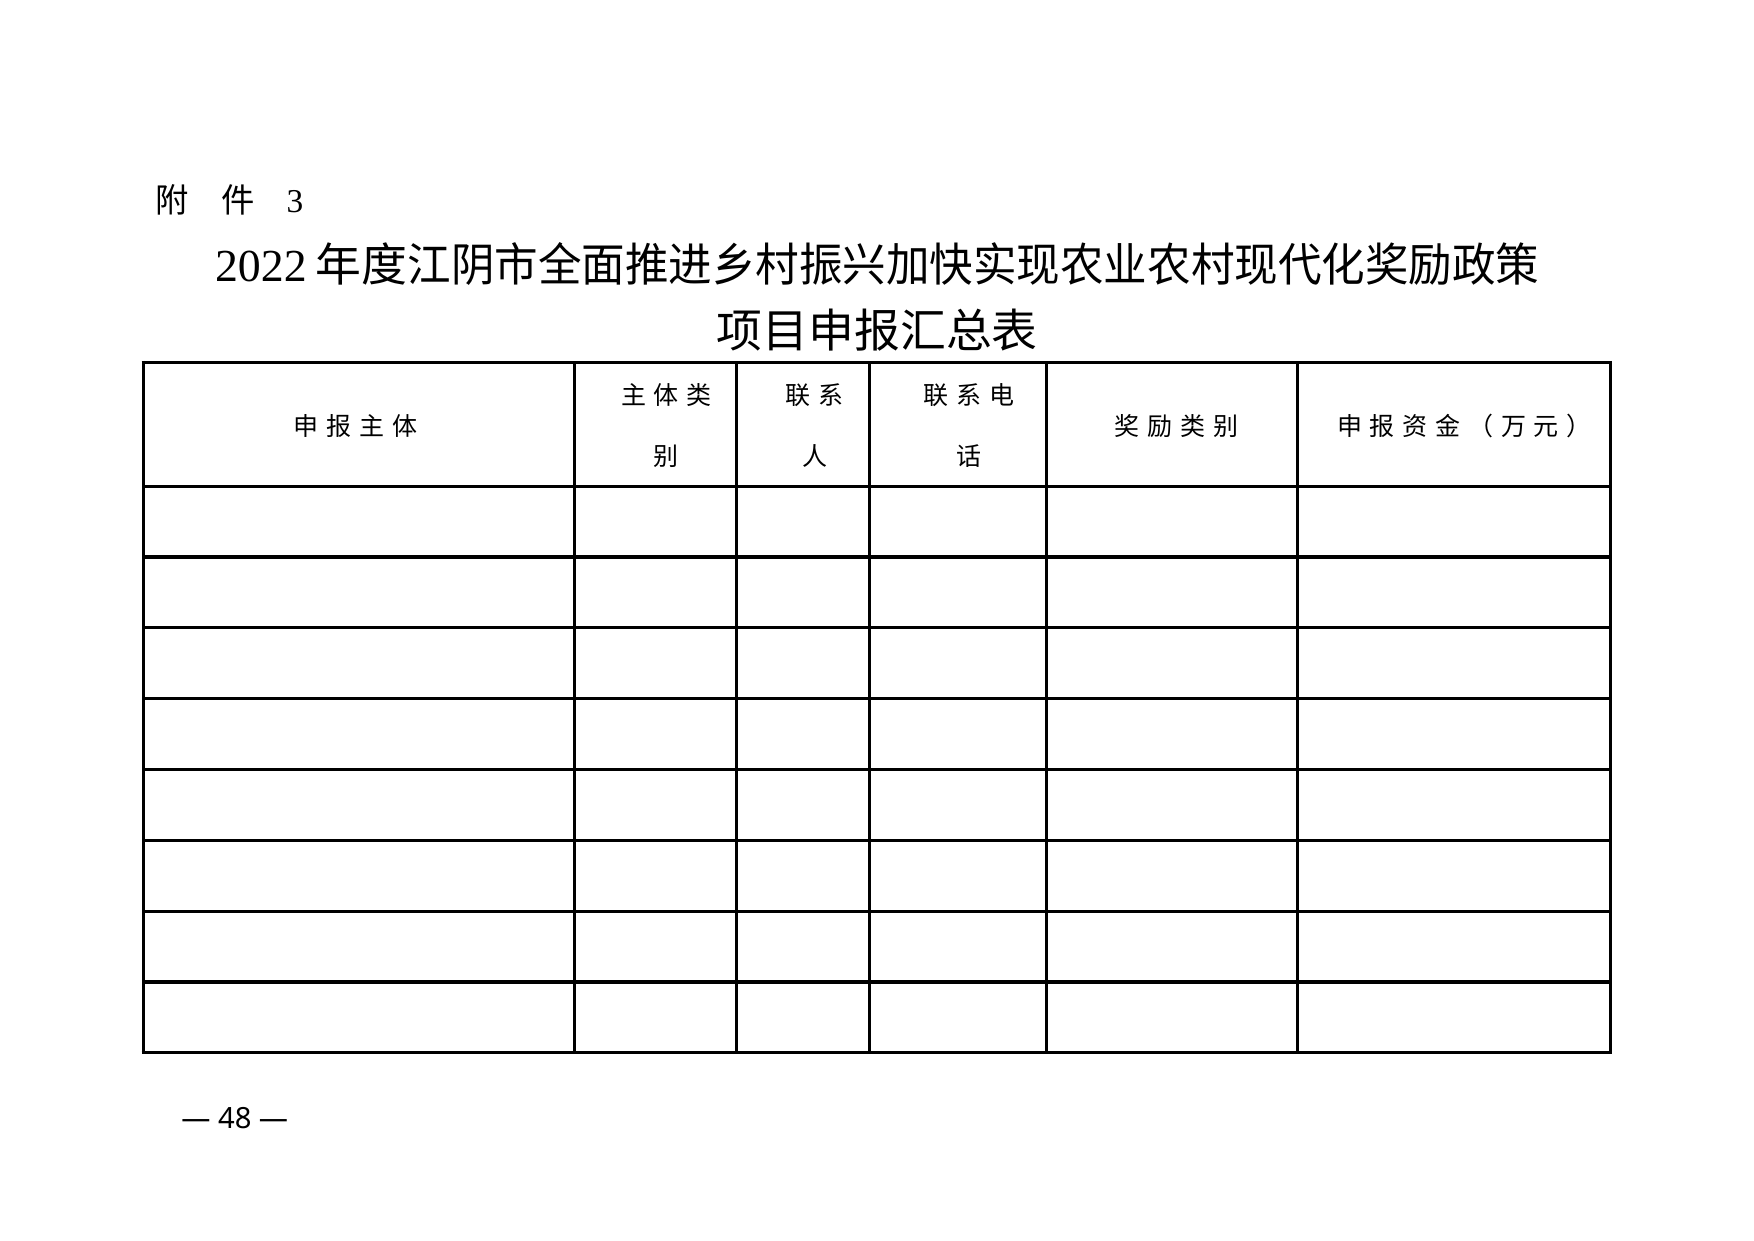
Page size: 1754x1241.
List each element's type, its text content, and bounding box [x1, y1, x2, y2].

table_cell [576, 559, 735, 626]
table_cell [738, 842, 868, 909]
table_cell [871, 842, 1045, 909]
table_cell [1048, 913, 1296, 980]
table_cell [145, 913, 573, 980]
table_cell [576, 913, 735, 980]
table_cell [1299, 629, 1609, 697]
table_cell [145, 842, 573, 909]
table_cell [576, 984, 735, 1051]
table_cell [1299, 842, 1609, 909]
table_cell [1299, 700, 1609, 768]
table_cell [576, 842, 735, 909]
table_cell [1048, 984, 1296, 1051]
table_cell [738, 913, 868, 980]
table_cell [1299, 913, 1609, 980]
table_cell [738, 559, 868, 626]
table_cell [871, 700, 1045, 768]
table_header 申报主体 [145, 364, 573, 484]
table_cell [1048, 700, 1296, 768]
text 2022年度江阴市全面推进乡村振兴加快实现农业农村现代化奖励政策 [155, 228, 1599, 294]
table_cell [738, 488, 868, 555]
table_cell [871, 559, 1045, 626]
table_cell [576, 700, 735, 768]
text 项目申报汇总表 [155, 294, 1599, 361]
table_cell [145, 488, 573, 555]
table_cell [1299, 771, 1609, 839]
table_cell [1048, 629, 1296, 697]
table_header 联系人 [738, 364, 868, 484]
table_cell [145, 771, 573, 839]
table_cell [738, 629, 868, 697]
table_cell [145, 700, 573, 768]
table_header 申报资金（万元） [1299, 364, 1609, 484]
table_cell [576, 629, 735, 697]
text 附件3 [155, 168, 1599, 228]
table_cell [1299, 559, 1609, 626]
table_cell [1048, 771, 1296, 839]
table_cell [1048, 842, 1296, 909]
table_cell [738, 700, 868, 768]
table_cell [871, 629, 1045, 697]
table_cell [145, 984, 573, 1051]
table_header 奖励类别 [1048, 364, 1296, 484]
table_cell [871, 913, 1045, 980]
table_cell [1299, 984, 1609, 1051]
table_header 联系电话 [871, 364, 1045, 484]
table_cell [145, 629, 573, 697]
table_cell [871, 488, 1045, 555]
table_cell [1299, 488, 1609, 555]
table_header 主体类别 [576, 364, 735, 484]
table_cell [871, 984, 1045, 1051]
table_cell [871, 771, 1045, 839]
table_cell [738, 984, 868, 1051]
table_cell [576, 488, 735, 555]
table_cell [145, 559, 573, 626]
table_cell [1048, 559, 1296, 626]
table_cell [1048, 488, 1296, 555]
table_cell [576, 771, 735, 839]
table_cell [738, 771, 868, 839]
